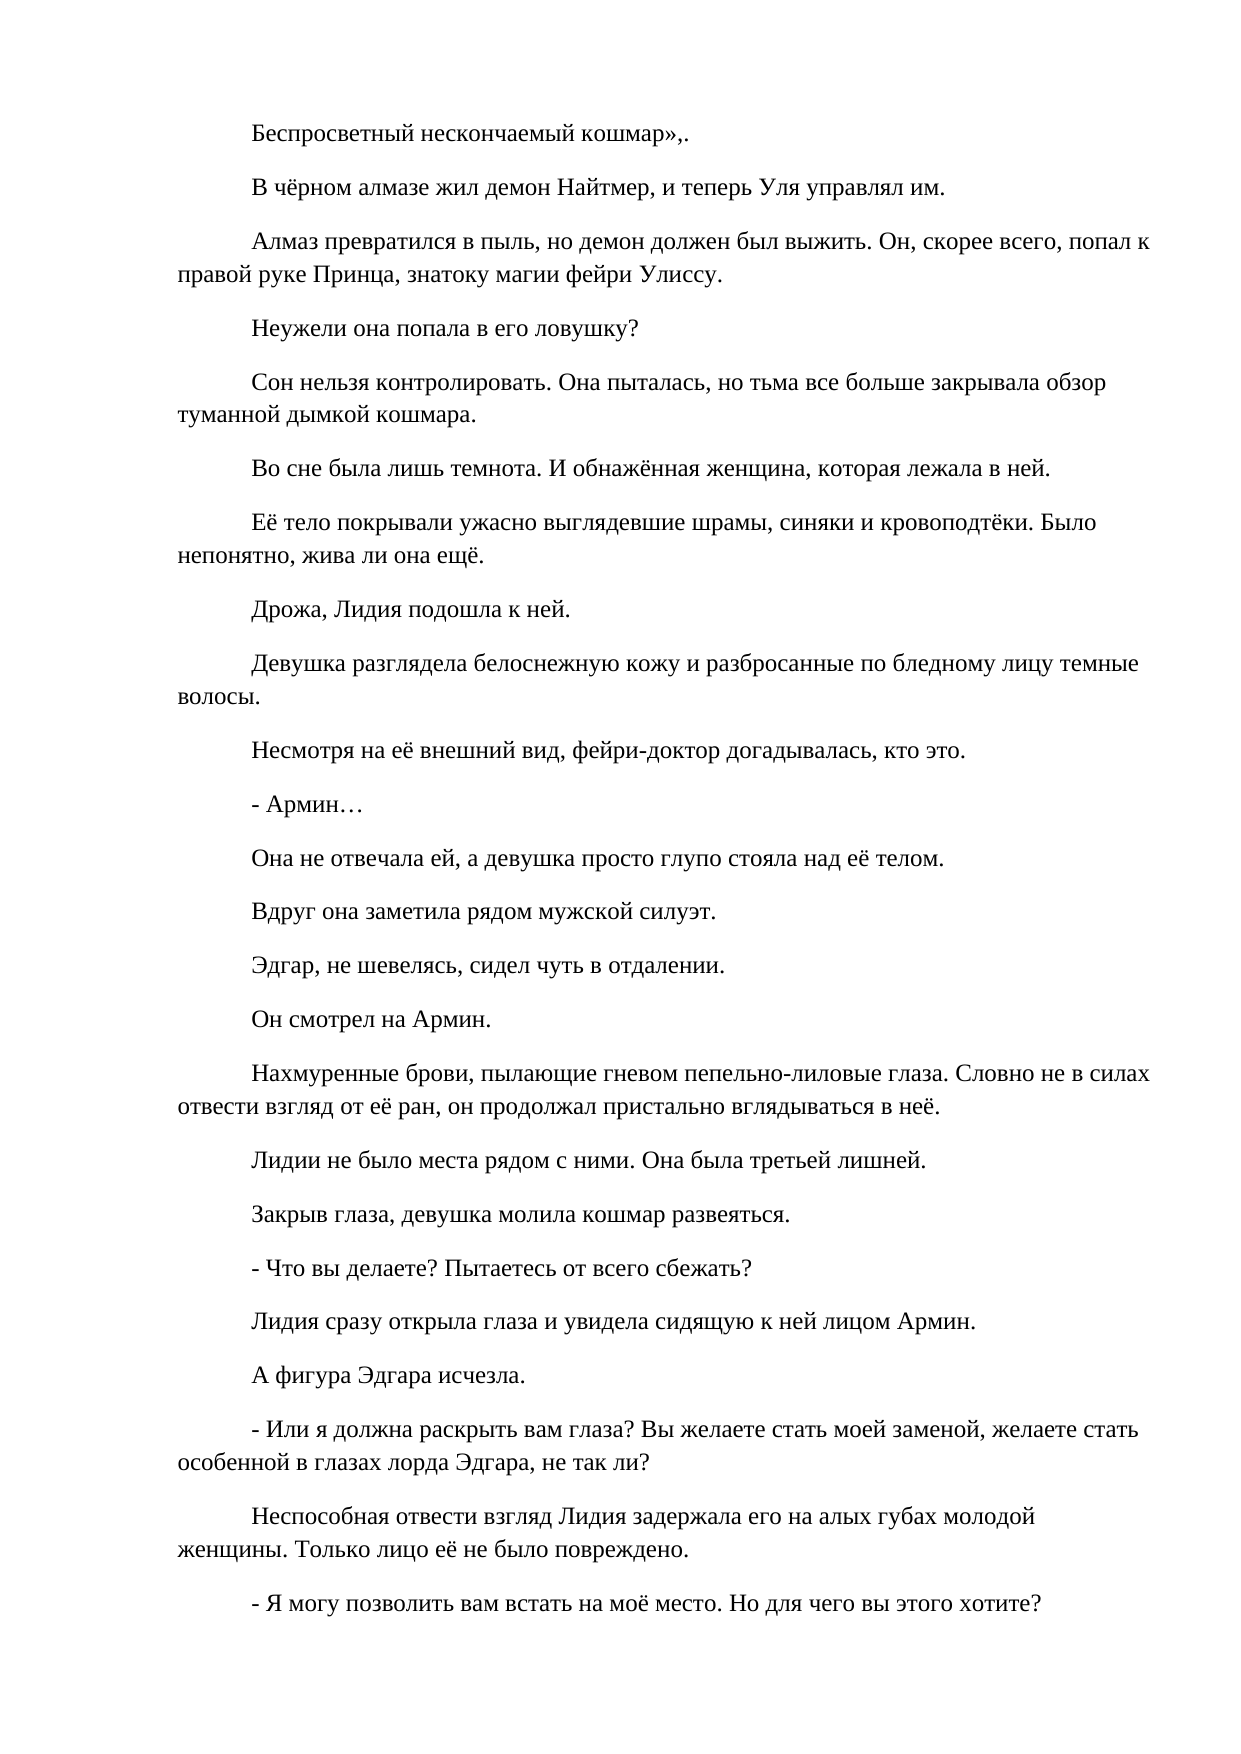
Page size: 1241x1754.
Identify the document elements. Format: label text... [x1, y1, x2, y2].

text Лидия сразу открыла глаза и увидела сидящую к ней лицом Армин. [177, 1306, 1152, 1335]
text Сон нельзя контролировать. Она пыталась, но тьма все больше закрывала обзор туманной дымкой кошмара. [177, 367, 1152, 428]
text - Я могу позволить вам встать на моё место. Но для чего вы этого хотите? [177, 1588, 1152, 1617]
text В чёрном алмазе жил демон Найтмер, и теперь Уля управлял им. [177, 172, 1152, 201]
text Неспособная отвести взгляд Лидия задержала его на алых губах молодой женщины. Только лицо её не было повреждено. [177, 1501, 1152, 1563]
text Несмотря на её внешний вид, фейри-доктор догадывалась, кто это. [177, 735, 1152, 764]
text - Армин… [177, 789, 1152, 817]
text - Что вы делаете? Пытаетесь от всего сбежать? [177, 1253, 1152, 1281]
text Он смотрел на Армин. [177, 1004, 1152, 1033]
text А фигура Эдгара исчезла. [177, 1360, 1152, 1389]
text Во сне была лишь темнота. И обнажённая женщина, которая лежала в ней. [177, 453, 1152, 482]
text Эдгар, не шевелясь, сидел чуть в отдалении. [177, 950, 1152, 979]
text Она не отвечала ей, а девушка просто глупо стояла над её телом. [177, 843, 1152, 871]
text Беспросветный нескончаемый кошмар»,. [177, 118, 1152, 147]
text Её тело покрывали ужасно выглядевшие шрамы, синяки и кровоподтёки. Было непонятно, жива ли она ещё. [177, 507, 1152, 569]
text Дрожа, Лидия подошла к ней. [177, 594, 1152, 623]
text Алмаз превратился в пыль, но демон должен был выжить. Он, скорее всего, попал к правой руке Принца, знатоку магии фейри Улиссу. [177, 226, 1152, 288]
text Неужели она попала в его ловушку? [177, 313, 1152, 341]
text Вдруг она заметила рядом мужской силуэт. [177, 896, 1152, 925]
text Закрыв глаза, девушка молила кошмар развеяться. [177, 1199, 1152, 1227]
text Лидии не было места рядом с ними. Она была третьей лишней. [177, 1145, 1152, 1174]
text Нахмуренные брови, пылающие гневом пепельно-лиловые глаза. Словно не в силах отвести взгляд от её ран, он продолжал пристально вглядываться в неё. [177, 1058, 1152, 1120]
text Девушка разглядела белоснежную кожу и разбросанные по бледному лицу темные волосы. [177, 648, 1152, 710]
text - Или я должна раскрыть вам глаза? Вы желаете стать моей заменой, желаете стать особенной в глазах лорда Эдгара, не так ли? [177, 1414, 1152, 1476]
